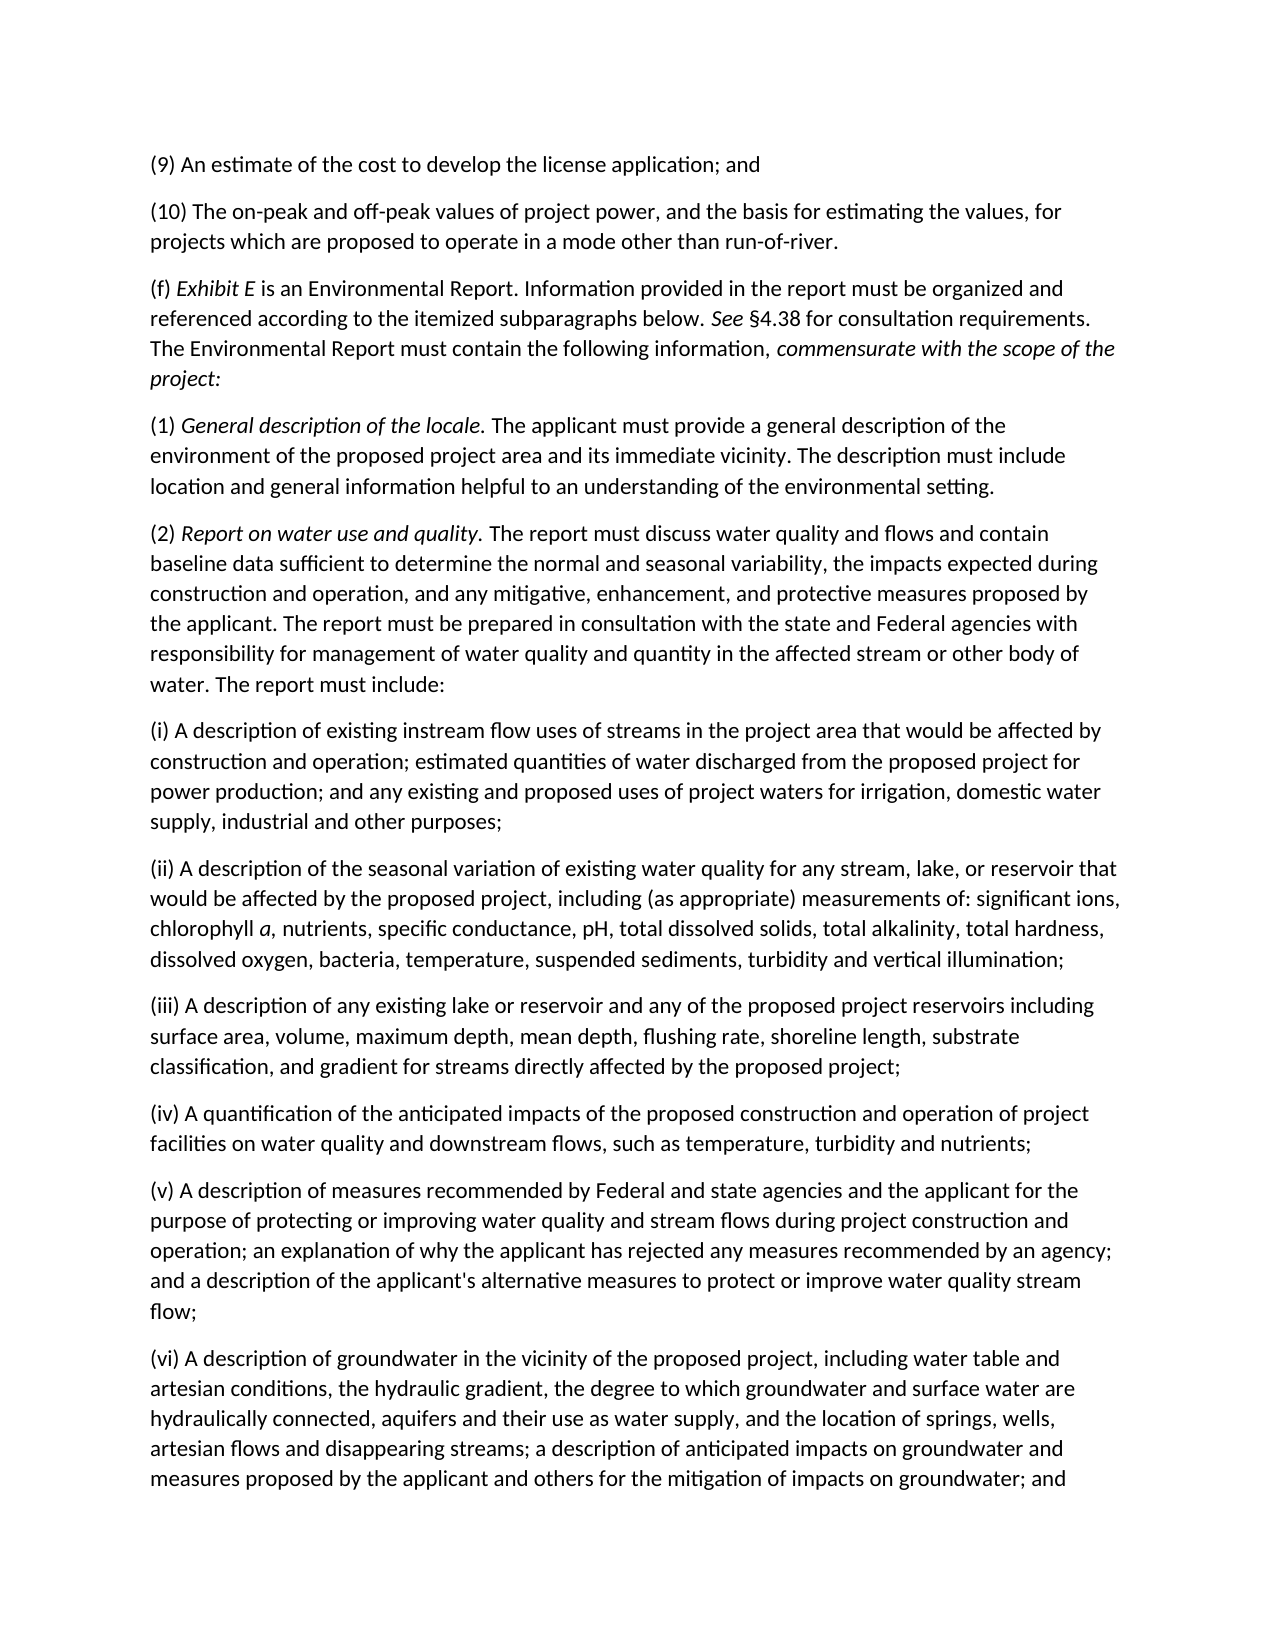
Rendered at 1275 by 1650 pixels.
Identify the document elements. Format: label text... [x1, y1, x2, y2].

text (i) A description of existing instream flow uses of streams in the project area that would be affected by construction and operation; estimated quantities of water discharged from the proposed project for power production; and any existing and proposed uses of project waters for irrigation, domestic water supply, industrial and other purposes; [150, 717, 1125, 835]
text (iv) A quantification of the anticipated impacts of the proposed construction and operation of project facilities on water quality and downstream flows, such as temperature, turbidity and nutrients; [150, 1099, 1125, 1157]
text (2) Report on water use and quality. The report must discuss water quality and flows and contain baseline data sufficient to determine the normal and seasonal variability, the impacts expected during construction and operation, and any mitigative, enhancement, and protective measures proposed by the applicant. The report must be prepared in consultation with the state and Federal agencies with responsibility for management of water quality and quantity in the affected stream or other body of water. The report must include: [150, 519, 1125, 698]
text (10) The on-peak and off-peak values of project power, and the basis for estimating the values, for projects which are proposed to operate in a mode other than run-of-river. [150, 197, 1125, 255]
text (iii) A description of any existing lake or reservoir and any of the proposed project reservoirs including surface area, volume, maximum depth, mean depth, flushing rate, shoreline length, substrate classification, and gradient for streams directly affected by the proposed project; [150, 992, 1125, 1080]
text (f) Exhibit E is an Environmental Report. Information provided in the report must be organized and referenced according to the itemized subparagraphs below. See §4.38 for consultation requirements. The Environmental Report must contain the following information, commensurate with the scope of the project: [150, 274, 1125, 393]
text (ii) A description of the seasonal variation of existing water quality for any stream, lake, or reservoir that would be affected by the proposed project, including (as appropriate) measurements of: significant ions, chlorophyll a, nutrients, specific conductance, pH, total dissolved solids, total alkalinity, total hardness, dissolved oxygen, bacteria, temperature, suspended sediments, turbidity and vertical illumination; [150, 854, 1125, 973]
text (1) General description of the locale. The applicant must provide a general description of the environment of the proposed project area and its immediate vicinity. The description must include location and general information helpful to an understanding of the environmental setting. [150, 411, 1125, 500]
text (9) An estimate of the cost to develop the license application; and [150, 150, 1125, 178]
text (vi) A description of groundwater in the vicinity of the proposed project, including water table and artesian conditions, the hydraulic gradient, the degree to which groundwater and surface water are hydraulically connected, aquifers and their use as water supply, and the location of springs, wells, artesian flows and disappearing streams; a description of anticipated impacts on groundwater and measures proposed by the applicant and others for the mitigation of impacts on groundwater; and [150, 1344, 1125, 1493]
text (v) A description of measures recommended by Federal and state agencies and the applicant for the purpose of protecting or improving water quality and stream flows during project construction and operation; an explanation of why the applicant has rejected any measures recommended by an agency; and a description of the applicant's alternative measures to protect or improve water quality stream flow; [150, 1176, 1125, 1325]
